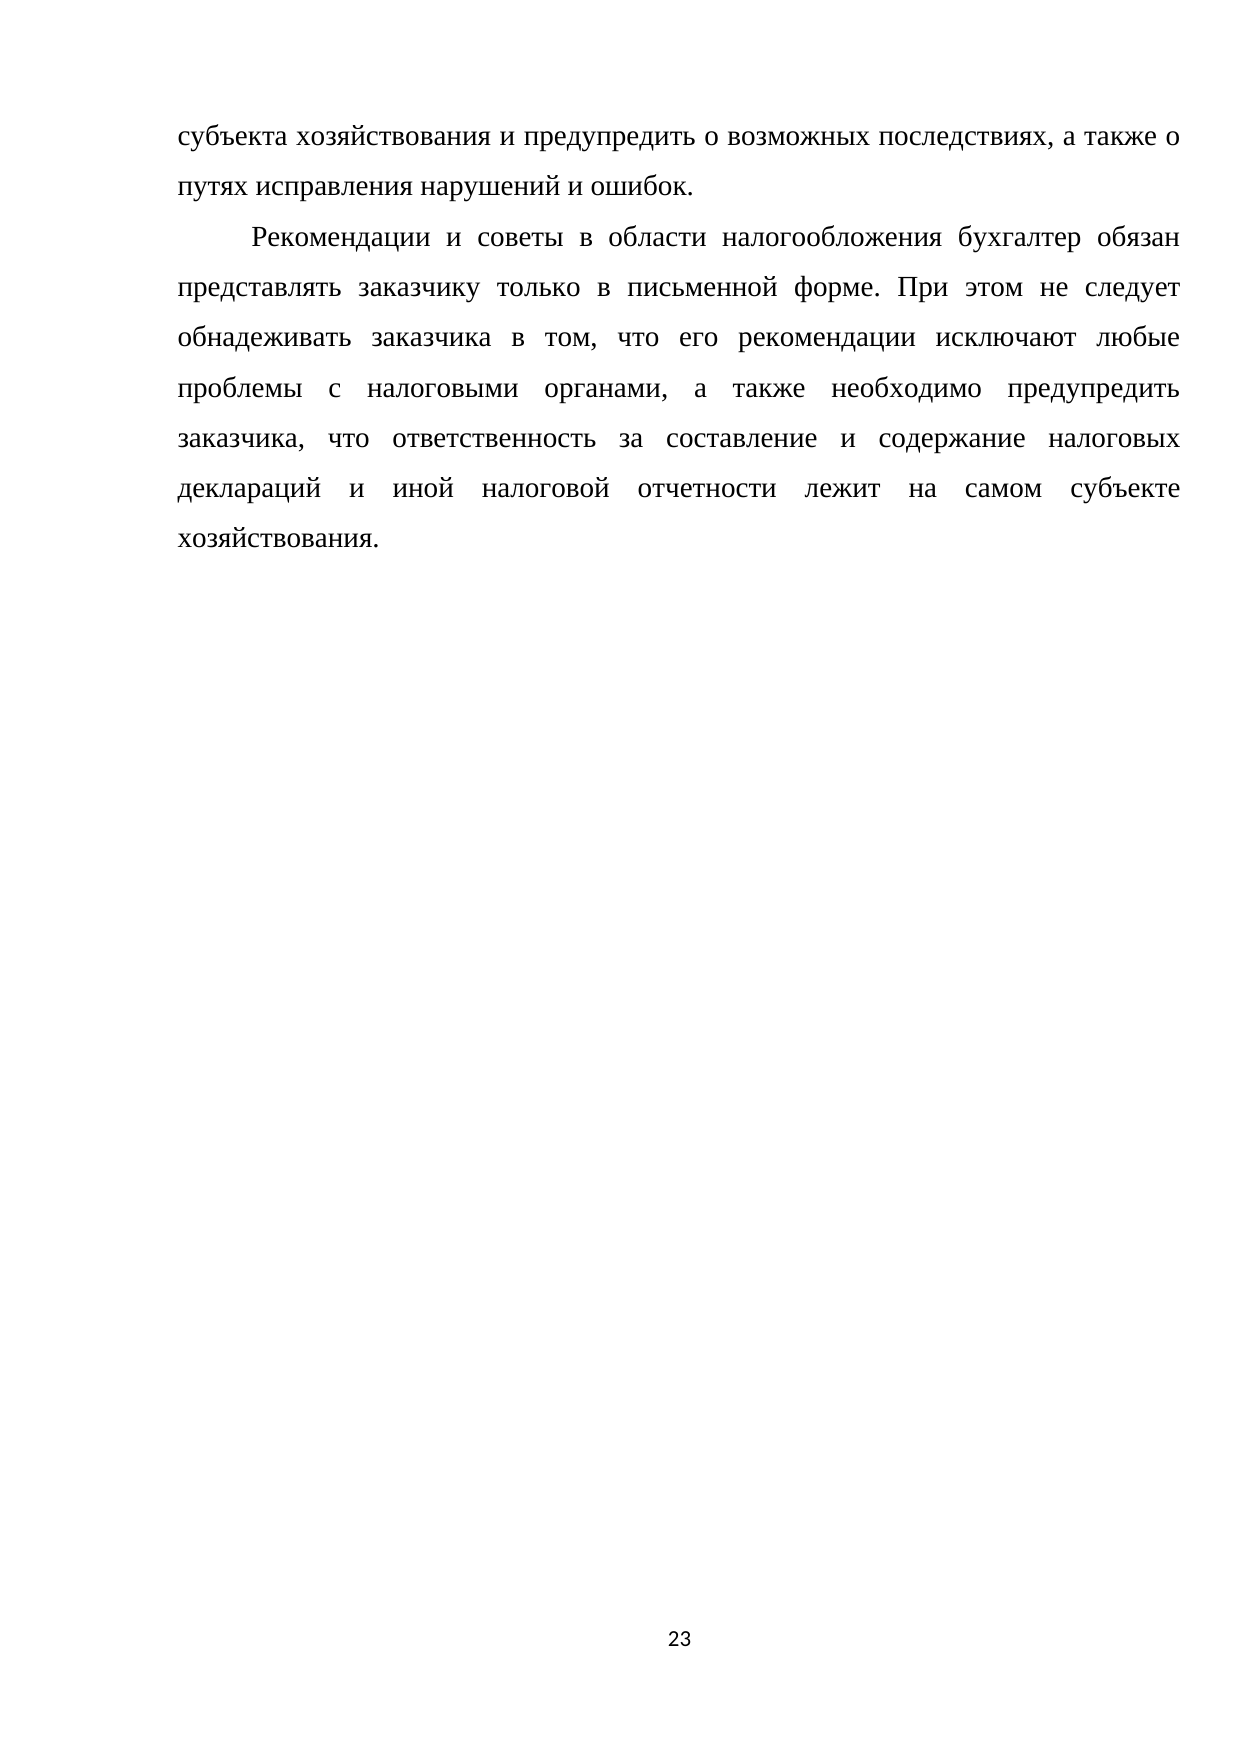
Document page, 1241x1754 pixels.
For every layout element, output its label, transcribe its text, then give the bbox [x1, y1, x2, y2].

text Рекомендации и советы в области налогообложения бухгалтер обязан представлять заказчику только в письменной форме. При этом не следует обнадеживать заказчика в том, что его рекомендации исключают любые проблемы с налоговыми органами, а также необходимо предупредить заказчика, что ответственность за составление и содержание налоговых деклараций и иной налоговой отчетности лежит на самом субъекте хозяйствования. [177, 219, 1181, 554]
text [177, 118, 1181, 202]
